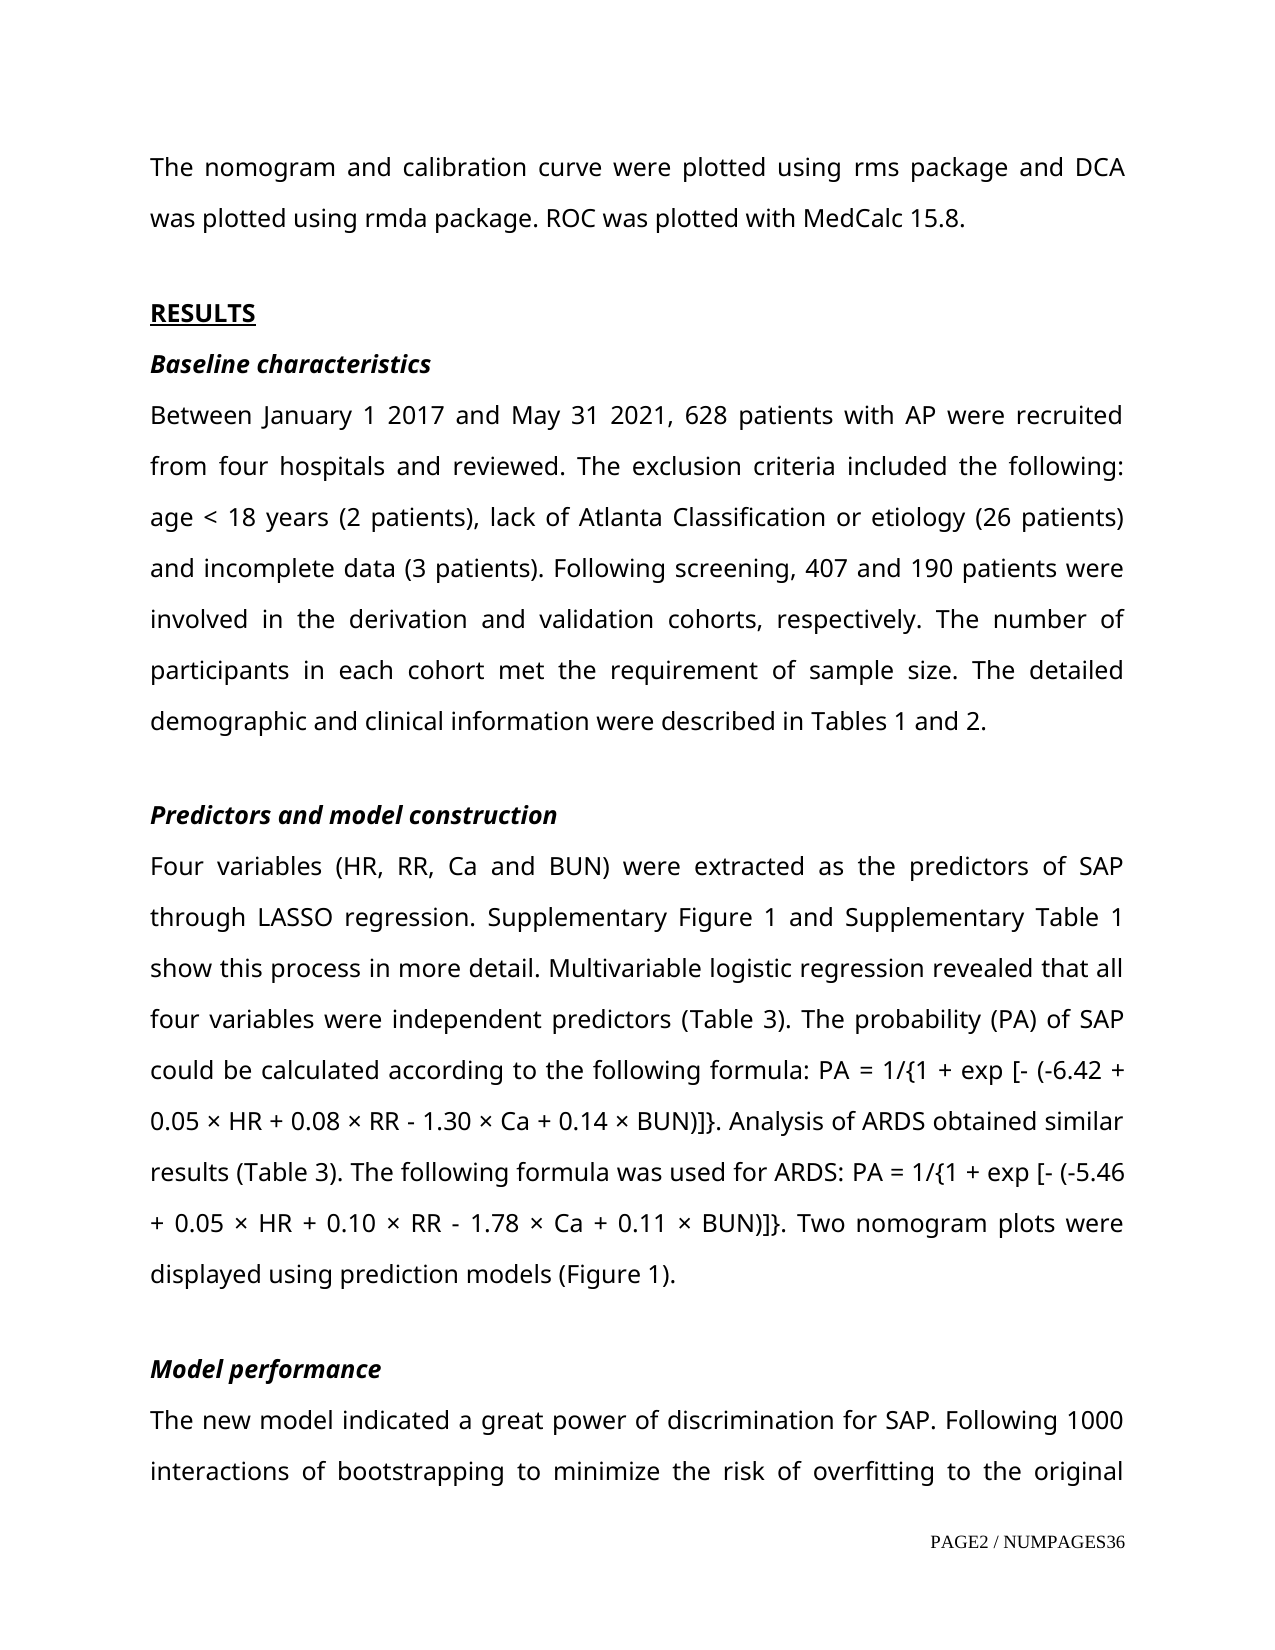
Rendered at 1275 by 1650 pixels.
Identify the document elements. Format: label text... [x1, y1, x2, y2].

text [150, 150, 1125, 235]
text Model performance [150, 1351, 1125, 1385]
text Four variables (HR, RR, Ca and BUN) were extracted as the predictors of SAP through LASSO regression. Supplementary Figure 1 and Supplementary Table 1 show this process in more detail. Multivariable logistic regression revealed that all four variables were independent predictors (Table 3). The probability (PA) of SAP could be calculated according to the following formula: PA = 1/{1 + exp [- (-6.42 + 0.05 × HR + 0.08 × RR - 1.30 × Ca + 0.14 × BUN)]}. Analysis of ARDS obtained similar results (Table 3). The following formula was used for ARDS: PA = 1/{1 + exp [- (-5.46 + 0.05 × HR + 0.10 × RR - 1.78 × Ca + 0.11 × BUN)]}. Two nomogram plots were displayed using prediction models (Figure 1). [150, 849, 1125, 1291]
text Between January 1 2017 and May 31 2021, 628 patients with AP were recruited from four hospitals and reviewed. The exclusion criteria included the following: age < 18 years (2 patients), lack of Atlanta Classification or etiology (26 patients) and incomplete data (3 patients). Following screening, 407 and 190 patients were involved in the derivation and validation cohorts, respectively. The number of participants in each cohort met the requirement of sample size. The detailed demographic and clinical information were described in Tables 1 and 2. [150, 397, 1125, 738]
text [150, 1402, 1125, 1487]
text Predictors and model construction [150, 798, 1125, 832]
text RESULTS [150, 295, 1125, 329]
text Baseline characteristics [150, 346, 1125, 380]
